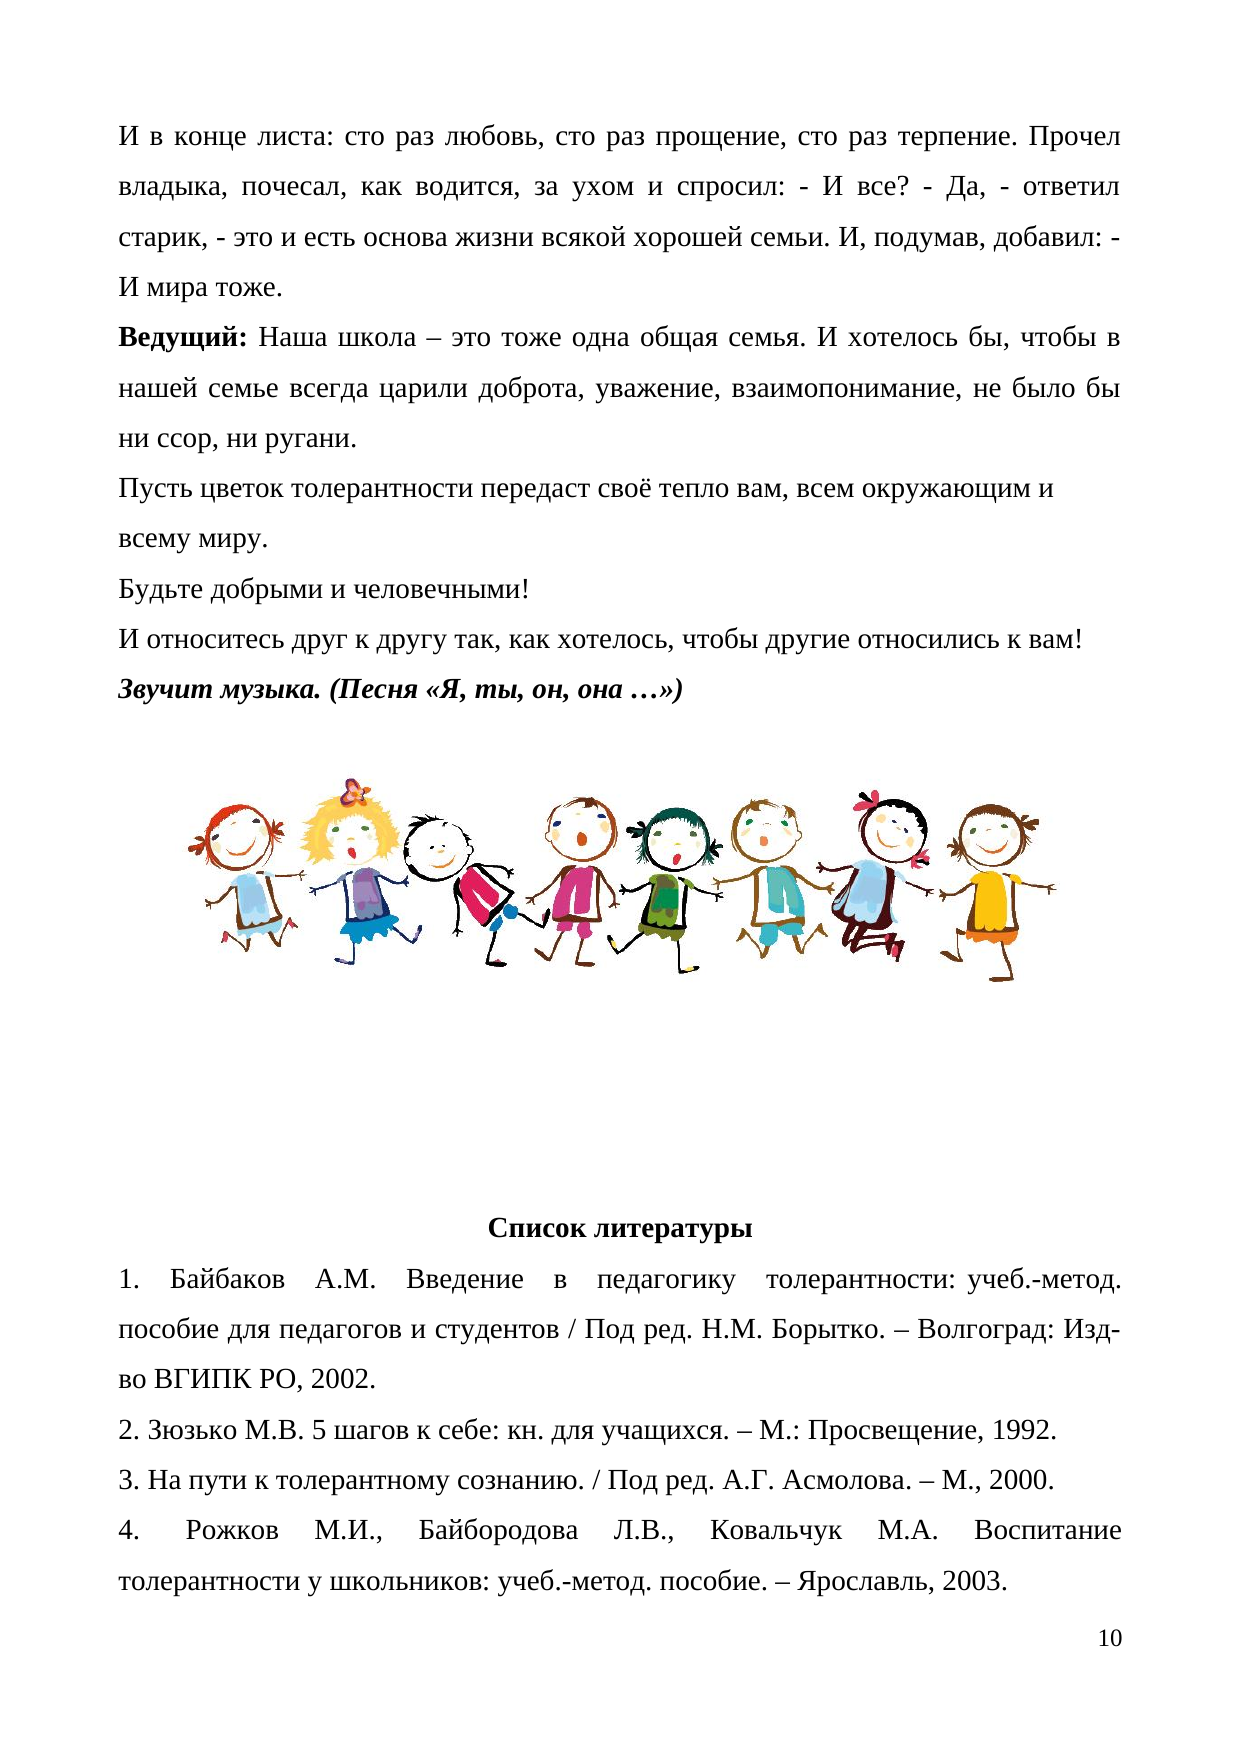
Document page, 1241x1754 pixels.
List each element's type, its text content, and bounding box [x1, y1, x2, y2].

text 4. Рожков М.И., Байбородова Л.В., Ковальчук М.А. Воспитание толерантности у школьников: учеб.-метод. пособие. – Ярославль, 2003. [118, 1512, 1122, 1596]
text И относитесь друг к другу так, как хотелось, чтобы другие относились к вам! [118, 621, 1122, 655]
picture [174, 751, 1066, 1009]
text Ведущий: Наша школа – это тоже одна общая семья. И хотелось бы, чтобы в нашей семье всегда царили доброта, уважение, взаимопонимание, не было бы ни ссор, ни ругани. [118, 319, 1122, 453]
text 1. Байбаков A.M. Введение в педагогику толерантности: учеб.-метод. пособие для педагогов и студентов / Под ред. Н.М. Борытко. – Волгоград: Изд-во ВГИПК РО, 2002. [118, 1261, 1122, 1395]
text Список литературы [118, 1211, 1122, 1244]
text 2. Зюзько М.В. 5 шагов к себе: кн. для учащихся. – М.: Просвещение, 1992. [118, 1412, 1122, 1445]
text И в конце листа: сто раз любовь, сто раз прощение, сто раз терпение. Прочел владыка, почесал, как водится, за ухом и спросил: - И все? - Да, - ответил старик, - это и есть основа жизни всякой хорошей семьи. И, подумав, добавил: - И мира тоже. [118, 118, 1122, 303]
text Пусть цветок толерантности передаст своё тепло вам, всем окружающим и всему миру. [118, 470, 1122, 554]
text Будьте добрыми и человечными! [118, 571, 1122, 604]
text 3. На пути к толерантному сознанию. / Под ред. А.Г. Асмолова. – М., 2000. [118, 1462, 1122, 1496]
text Звучит музыка. (Песня «Я, ты, он, она …») [118, 672, 1122, 705]
